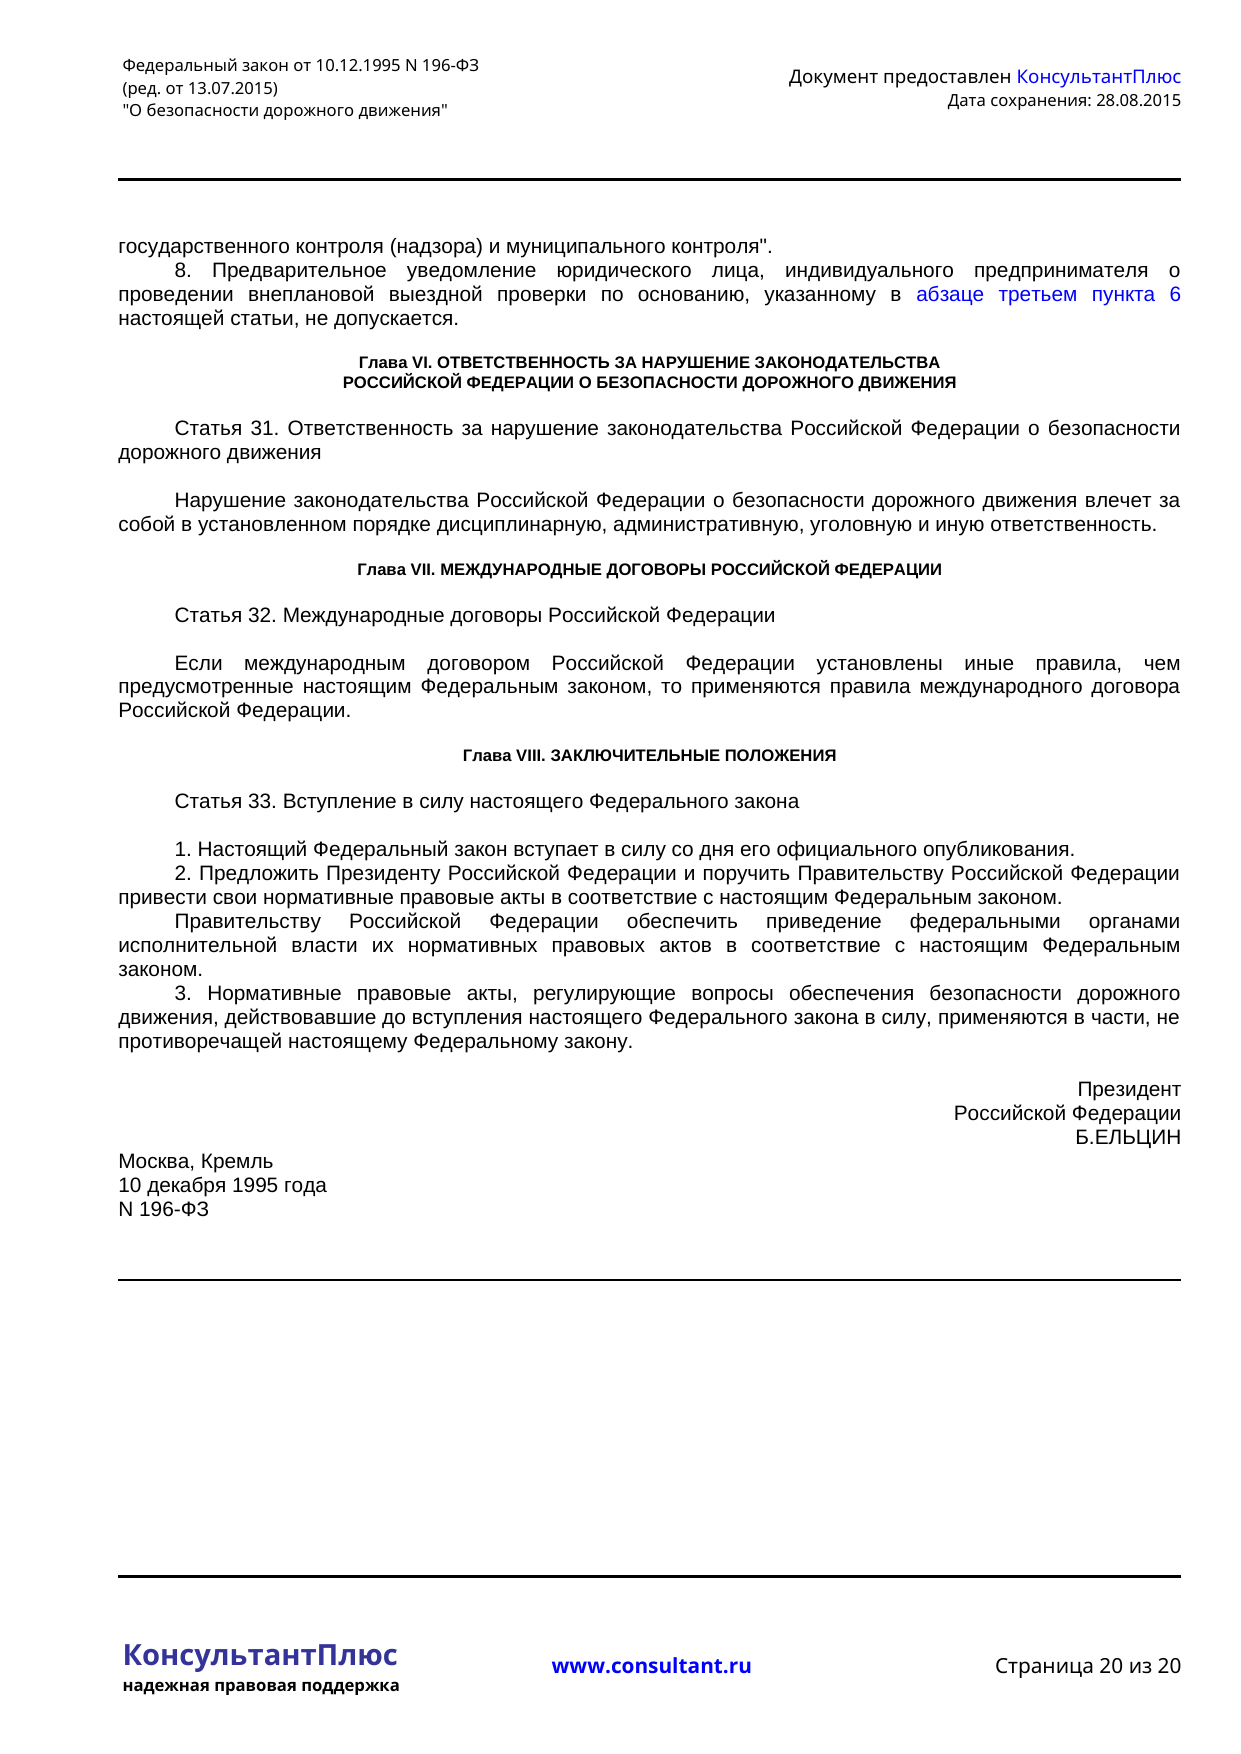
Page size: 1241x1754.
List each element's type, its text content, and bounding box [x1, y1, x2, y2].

text Правительству Российской Федерации обеспечить приведение федеральными органами исполнительной власти их нормативных правовых актов в соответствие с настоящим Федеральным законом. [118, 909, 1181, 981]
text Глава VIII. ЗАКЛЮЧИТЕЛЬНЫЕ ПОЛОЖЕНИЯ [118, 746, 1181, 765]
text Статья 33. Вступление в силу настоящего Федерального закона [118, 789, 1181, 813]
text Глава VII. МЕЖДУНАРОДНЫЕ ДОГОВОРЫ РОССИЙСКОЙ ФЕДЕРАЦИИ [118, 559, 1181, 578]
text 2. Предложить Президенту Российской Федерации и поручить Правительству Российской Федерации привести свои нормативные правовые акты в соответствие с настоящим Федеральным законом. [118, 861, 1181, 909]
text Глава VI. ОТВЕТСТВЕННОСТЬ ЗА НАРУШЕНИЕ ЗАКОНОДАТЕЛЬСТВА [118, 353, 1181, 372]
text Президент [118, 1077, 1181, 1101]
text Москва, Кремль [118, 1149, 1181, 1173]
text Если международным договором Российской Федерации установлены иные правила, чем предусмотренные настоящим Федеральным законом, то применяются правила международного договора Российской Федерации. [118, 650, 1181, 722]
text 10 декабря 1995 года [118, 1173, 1181, 1197]
text Б.ЕЛЬЦИН [118, 1125, 1181, 1149]
text 3. Нормативные правовые акты, регулирующие вопросы обеспечения безопасности дорожного движения, действовавшие до вступления настоящего Федерального закона в силу, применяются в части, не противоречащей настоящему Федеральному закону. [118, 981, 1181, 1053]
text 1. Настоящий Федеральный закон вступает в силу со дня его официального опубликования. [118, 837, 1181, 861]
text Российской Федерации [118, 1101, 1181, 1125]
text Статья 32. Международные договоры Российской Федерации [118, 602, 1181, 626]
text РОССИЙСКОЙ ФЕДЕРАЦИИ О БЕЗОПАСНОСТИ ДОРОЖНОГО ДВИЖЕНИЯ [118, 372, 1181, 392]
text Статья 31. Ответственность за нарушение законодательства Российской Федерации о безопасности дорожного движения [118, 416, 1181, 463]
text Нарушение законодательства Российской Федерации о безопасности дорожного движения влечет за собой в установленном порядке дисциплинарную, административную, уголовную и иную ответственность. [118, 487, 1181, 535]
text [118, 233, 1181, 257]
text N 196-ФЗ [118, 1197, 1181, 1221]
text 8. Предварительное уведомление юридического лица, индивидуального предпринимателя о проведении внеплановой выездной проверки по основанию, указанному в абзаце третьем пункта 6 настоящей статьи, не допускается. [118, 257, 1181, 329]
